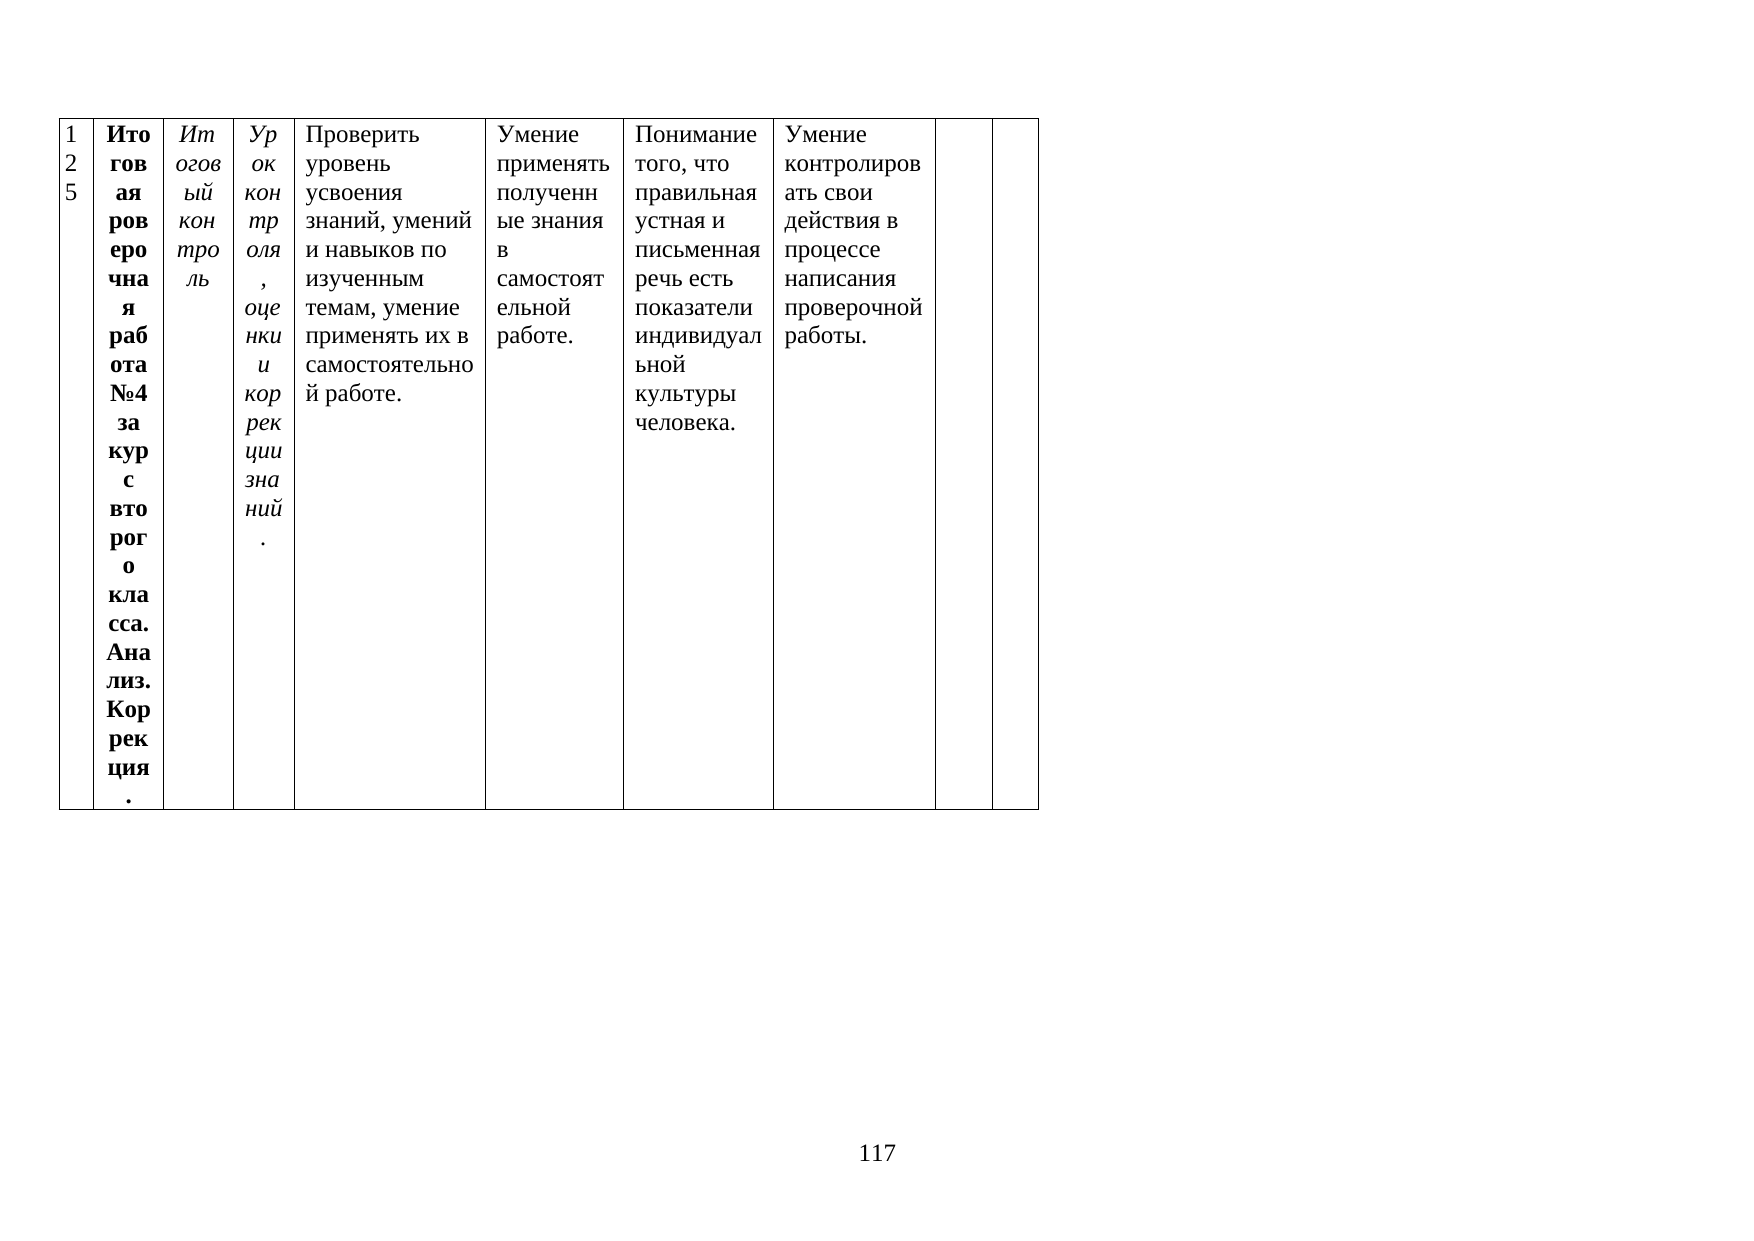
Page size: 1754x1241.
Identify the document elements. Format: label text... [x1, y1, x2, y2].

table_cell [993, 119, 1038, 809]
table_cell Проверить уровень усвоения знаний, умений и навыков по изученным темам, умение применять их в самостоятельной работе. [295, 119, 485, 809]
table_cell Умение применять полученные знания в самостоятельной работе. [486, 119, 623, 809]
table_cell Умение контролировать свои действия в процессе написания проверочной работы. [774, 119, 935, 809]
table_cell Итоговая роверочная работа №4 за курс второго класса. Анализ. Коррекция. [94, 119, 163, 809]
table_cell Итоговый контроль [164, 119, 233, 809]
table_cell 125 [60, 119, 93, 809]
table_cell Понимание того, что правильная устная и письменная речь есть показатели индивидуальной культуры человека. [624, 119, 773, 809]
table_cell Урок контроля, оценки и коррекции знаний. [234, 119, 294, 809]
table_cell [936, 119, 992, 809]
